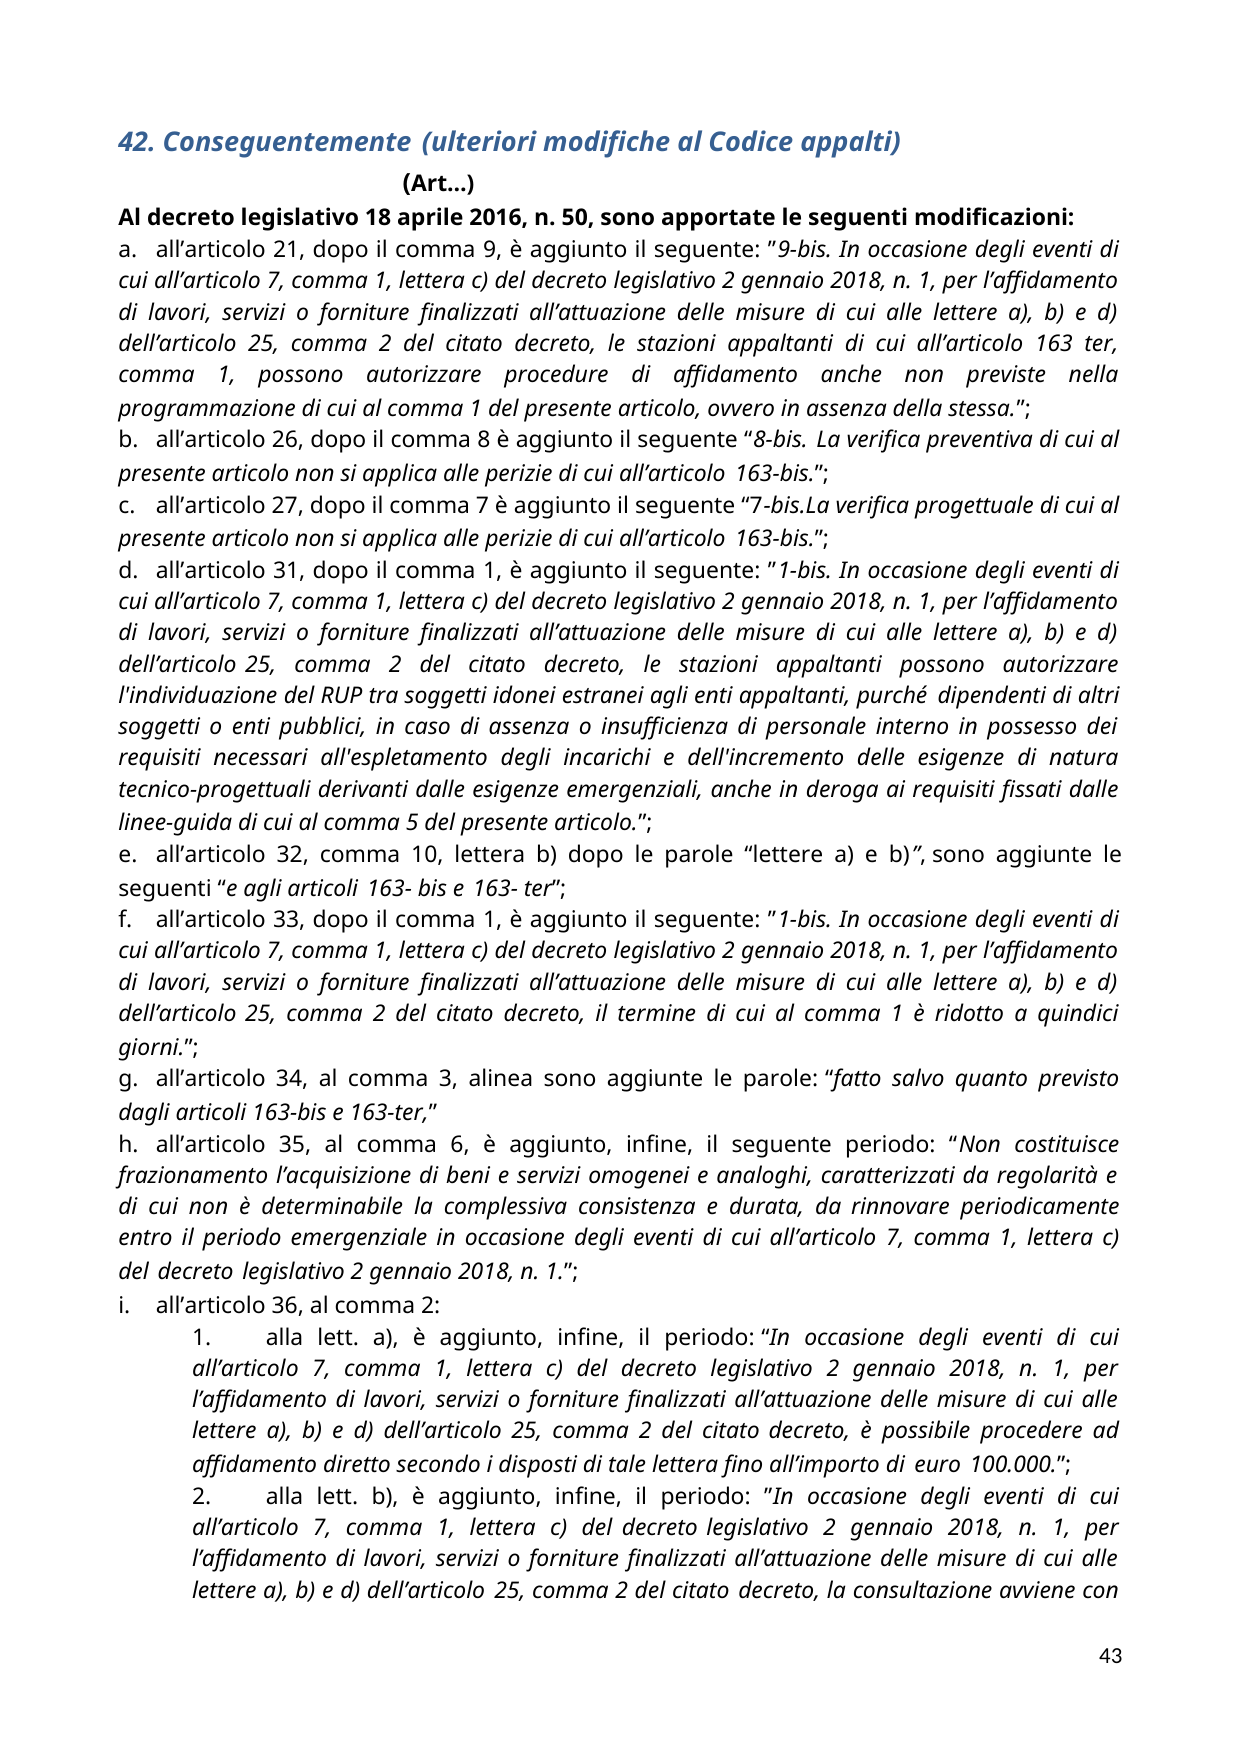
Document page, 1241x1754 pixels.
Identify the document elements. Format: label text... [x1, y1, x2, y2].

list all’articolo 26, dopo il comma 8 è aggiunto il seguente “8-bis. La verifica preventiva di cui al presente articolo non si applica alle perizie di cui all’articolo 163-bis.”; [118, 423, 1122, 488]
list all’articolo 32, comma 10, lettera b) dopo le parole “lettere a) e b)”, sono aggiunte le seguenti “e agli articoli 163- bis e 163- ter”; [118, 838, 1122, 903]
list all’articolo 31, dopo il comma 1, è aggiunto il seguente: ”1-bis. In occasione degli eventi di cui all’articolo 7, comma 1, lettera c) del decreto legislativo 2 gennaio 2018, n. 1, per l’affidamento di lavori, servizi o forniture finalizzati all’attuazione delle misure di cui alle lettere a), b) e d) dell’articolo 25, comma 2 del citato decreto, le stazioni appaltanti possono autorizzare l'individuazione del RUP tra soggetti idonei estranei agli enti appaltanti, purché dipendenti di altri soggetti o enti pubblici, in caso di assenza o insufficienza di personale interno in possesso dei requisiti necessari all'espletamento degli incarichi e dell'incremento delle esigenze di natura tecnico-progettuali derivanti dalle esigenze emergenziali, anche in deroga ai requisiti fissati dalle linee-guida di cui al comma 5 del presente articolo.”; [118, 554, 1122, 838]
subtitle Conseguentemente (ulteriori modifiche al Codice appalti) [118, 122, 1122, 159]
text Al decreto legislativo 18 aprile 2016, n. 50, sono apportate le seguenti modificazioni: [118, 199, 1122, 233]
list all’articolo 21, dopo il comma 9, è aggiunto il seguente: ”9-bis. In occasione degli eventi di cui all’articolo 7, comma 1, lettera c) del decreto legislativo 2 gennaio 2018, n. 1, per l’affidamento di lavori, servizi o forniture finalizzati all’attuazione delle misure di cui alle lettere a), b) e d) dell’articolo 25, comma 2 del citato decreto, le stazioni appaltanti di cui all’articolo 163 ter, comma 1, possono autorizzare procedure di affidamento anche non previste nella programmazione di cui al comma 1 del presente articolo, ovvero in assenza della stessa.”; [118, 233, 1122, 423]
list all’articolo 35, al comma 6, è aggiunto, infine, il seguente periodo: “Non costituisce frazionamento l’acquisizione di beni e servizi omogenei e analoghi, caratterizzati da regolarità e di cui non è determinabile la complessiva consistenza e durata, da rinnovare periodicamente entro il periodo emergenziale in occasione degli eventi di cui all’articolo 7, comma 1, lettera c) del decreto legislativo 2 gennaio 2018, n. 1.”; [118, 1128, 1122, 1287]
list all’articolo 36, al comma 2: [118, 1287, 1122, 1321]
list alla lett. a), è aggiunto, infine, il periodo: “In occasione degli eventi di cui all’articolo 7, comma 1, lettera c) del decreto legislativo 2 gennaio 2018, n. 1, per l’affidamento di lavori, servizi o forniture finalizzati all’attuazione delle misure di cui alle lettere a), b) e d) dell’articolo 25, comma 2 del citato decreto, è possibile procedere ad affidamento diretto secondo i disposti di tale lettera fino all’importo di euro 100.000.”; [192, 1321, 1122, 1480]
text (Art…) [118, 165, 1122, 199]
list all’articolo 34, al comma 3, alinea sono aggiunte le parole: “fatto salvo quanto previsto dagli articoli 163-bis e 163-ter,” [118, 1062, 1122, 1128]
list all’articolo 33, dopo il comma 1, è aggiunto il seguente: ”1-bis. In occasione degli eventi di cui all’articolo 7, comma 1, lettera c) del decreto legislativo 2 gennaio 2018, n. 1, per l’affidamento di lavori, servizi o forniture finalizzati all’attuazione delle misure di cui alle lettere a), b) e d) dell’articolo 25, comma 2 del citato decreto, il termine di cui al comma 1 è ridotto a quindici giorni.”; [118, 903, 1122, 1062]
list all’articolo 27, dopo il comma 7 è aggiunto il seguente “7-bis.La verifica progettuale di cui al presente articolo non si applica alle perizie di cui all’articolo 163-bis.”; [118, 488, 1122, 554]
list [192, 1480, 1122, 1605]
